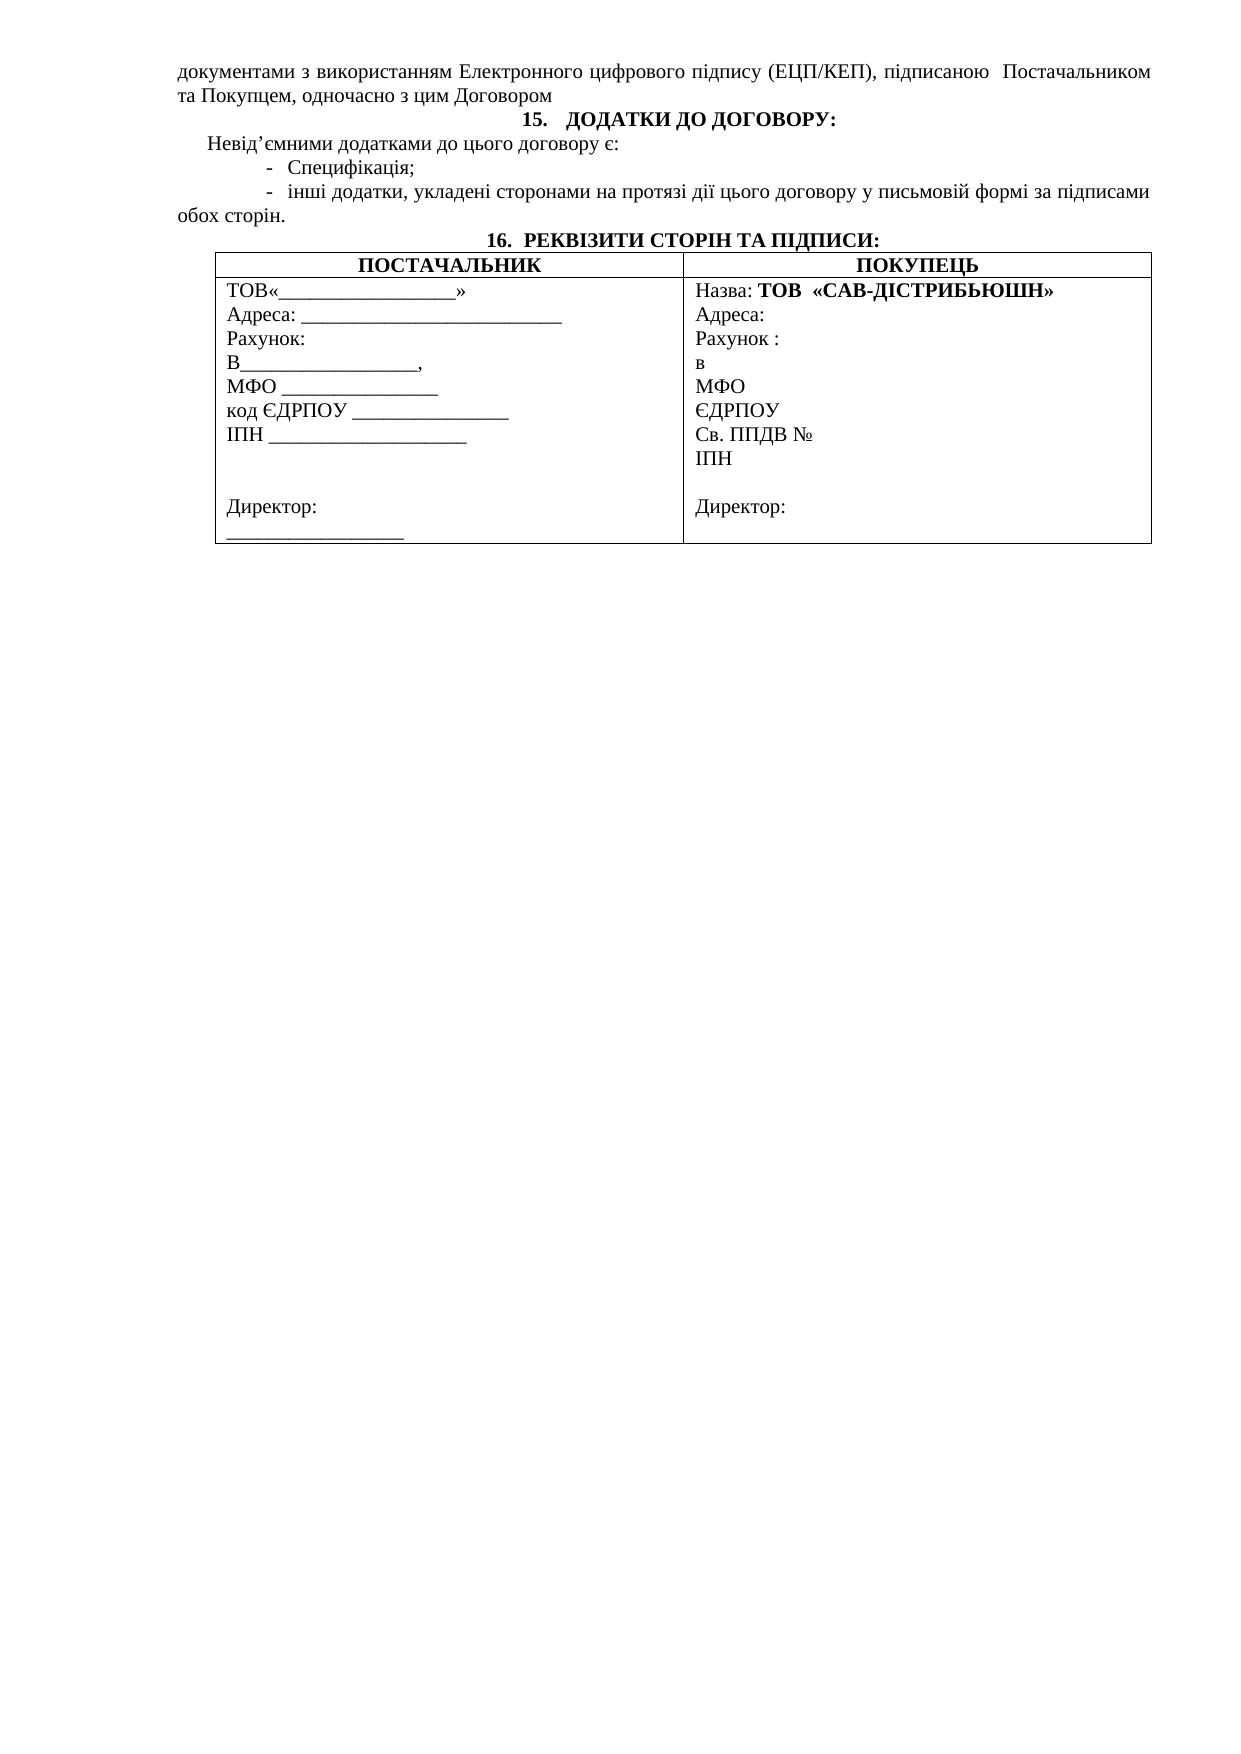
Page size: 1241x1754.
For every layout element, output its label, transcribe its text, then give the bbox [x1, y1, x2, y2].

table_header ПОСТАЧАЛЬНИК [216, 253, 683, 277]
table_cell ТОB«_________________» Адреса: _________________________ Рахунок: В_________________, МФО _______________ код ЄДРПОУ _______________ ІПН ___________________ Директор: _________________ [216, 278, 683, 542]
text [177, 59, 1152, 107]
list інші додатки, укладені сторонами на протязі дії цього договору у письмовій формі за підписами обох сторін. [177, 179, 1152, 227]
table_cell Назва: ТОВ «САВ-ДІСТРИБЬЮШН» Адреса: Рахунок : в МФО ЄДРПОУ Св. ППДВ № ІПН Директор: [684, 278, 1151, 542]
table_header ПОКУПЕЦЬ [684, 253, 1151, 277]
list ДОДАТКИ ДО ДОГОВОРУ: [177, 107, 1152, 131]
list Специфікація; [177, 155, 1152, 179]
list РЕКВІЗИТИ СТОРІН ТА ПІДПИСИ: [215, 227, 1152, 252]
text Невід’ємними додатками до цього договору є: [177, 131, 1152, 155]
